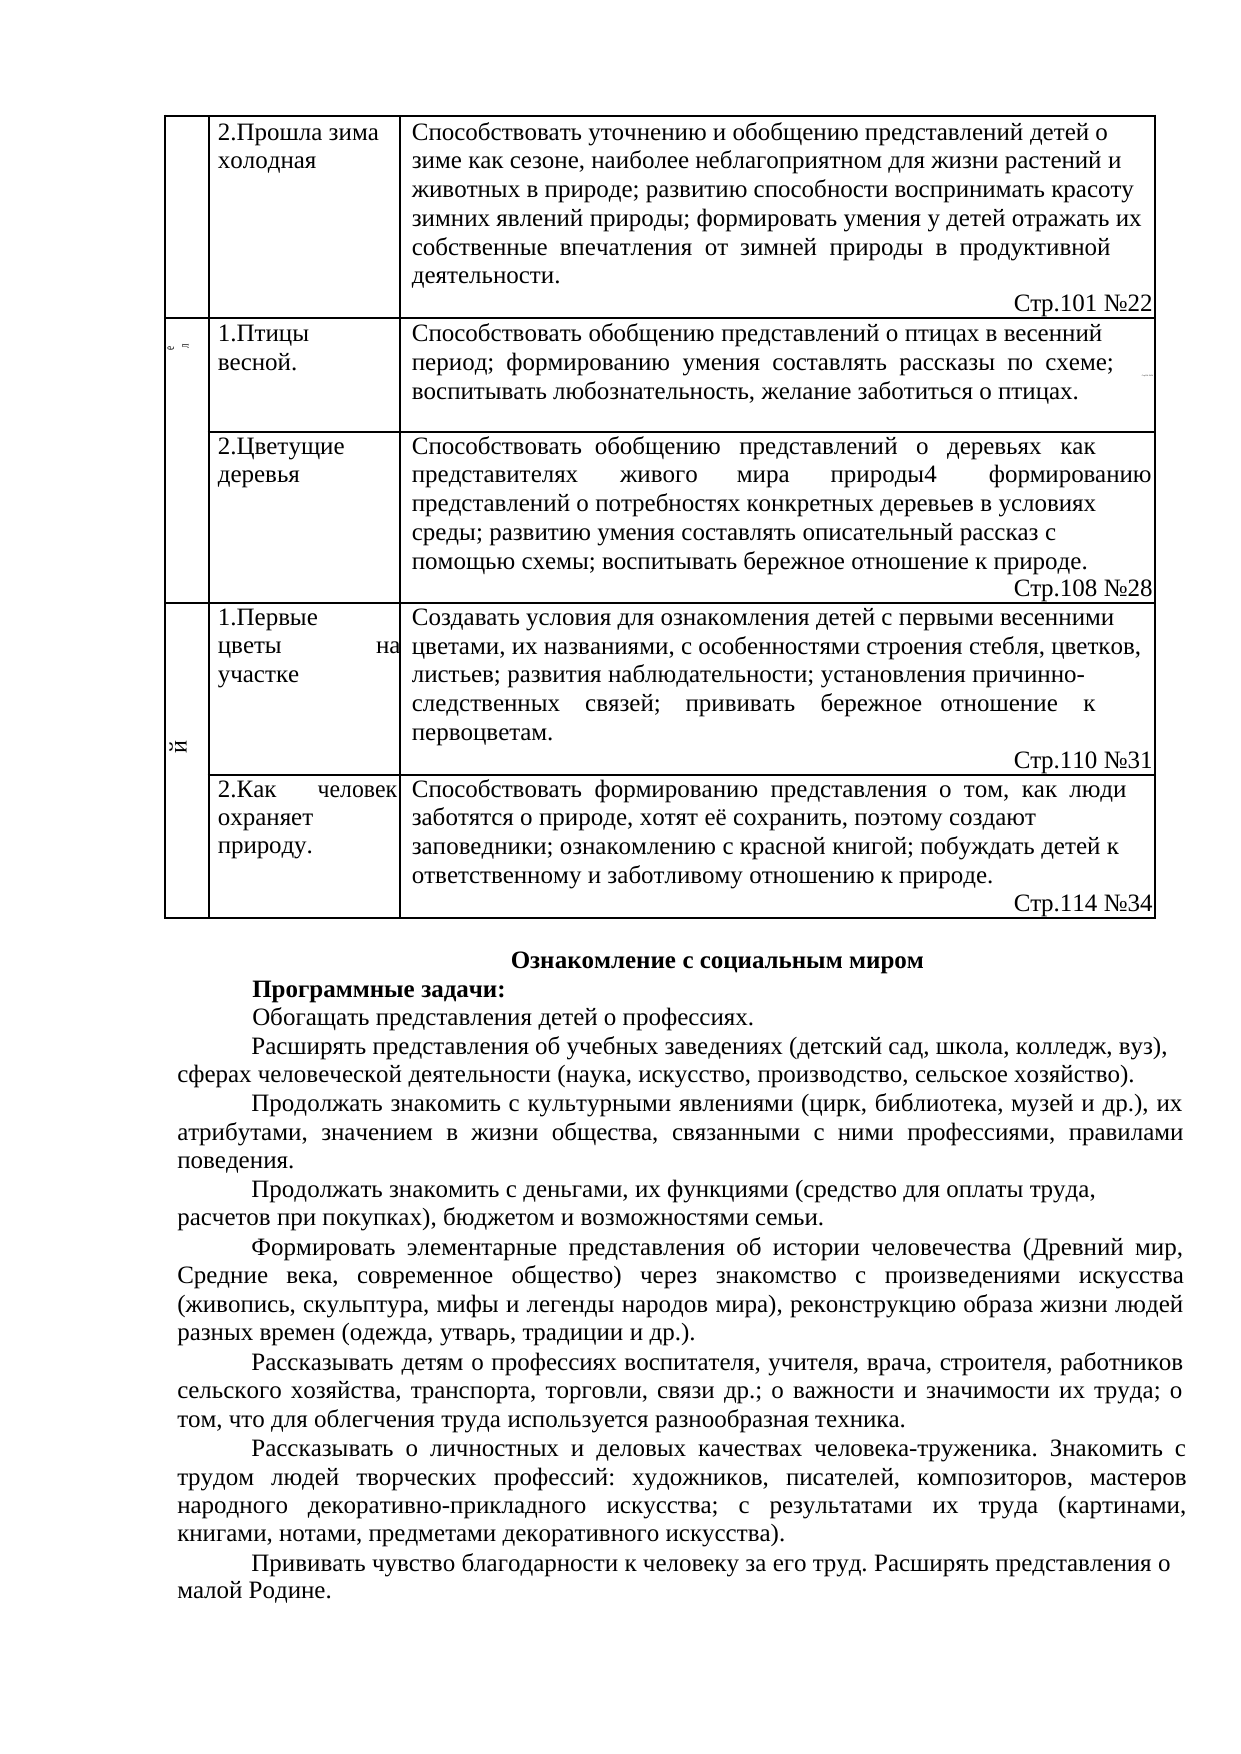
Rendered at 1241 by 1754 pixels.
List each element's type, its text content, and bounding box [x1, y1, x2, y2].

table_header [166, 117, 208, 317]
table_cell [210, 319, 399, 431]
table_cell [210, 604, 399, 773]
text Ознакомление с социальным миром [511, 946, 1213, 974]
text Рассказывать о личностных и деловых качествах человека-труженика. Знакомить с трудом людей творческих профессий: художников, писателей, композиторов, мастеров народного декоративно-прикладного искусства; с результатами их труда (картинами, книгами, нотами, предметами декоративного искусства). [177, 1434, 1187, 1547]
text Продолжать знакомить с культурными явлениями (цирк, библиотека, музей и др.), их атрибутами, значением в жизни общества, связанными с ними профессиями, правилами поведения. [177, 1089, 1183, 1174]
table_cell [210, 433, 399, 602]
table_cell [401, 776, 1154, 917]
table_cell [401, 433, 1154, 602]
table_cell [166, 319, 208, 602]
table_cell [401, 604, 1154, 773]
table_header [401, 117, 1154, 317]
text Обогащать представления детей о профессиях. [252, 1003, 1213, 1031]
text Рассказывать детям о профессиях воспитателя, учителя, врача, строителя, работников сельского хозяйства, транспорта, торговли, связи др.; о важности и значимости их труда; о том, что для облегчения труда используется разнообразная техника. [177, 1348, 1184, 1432]
text Продолжать знакомить с деньгами, их функциями (средство для оплаты труда, расчетов при покупках), бюджетом и возможностями семьи. [177, 1176, 1096, 1231]
text Расширять представления об учебных заведениях (детский сад, школа, колледж, вуз), сферах человеческой деятельности (наука, искусство, производство, сельское хозяйство). [177, 1032, 1169, 1088]
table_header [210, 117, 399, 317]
text Прививать чувство благодарности к человеку за его труд. Расширять представления о малой Родине. [177, 1549, 1171, 1604]
text Формировать элементарные представления об истории человечества (Древний мир, Средние века, современное общество) через знакомство с произведениями искусства (живопись, скульптура, мифы и легенды народов мира), реконструкцию образа жизни людей разных времен (одежда, утварь, традиции и др.). [177, 1233, 1184, 1346]
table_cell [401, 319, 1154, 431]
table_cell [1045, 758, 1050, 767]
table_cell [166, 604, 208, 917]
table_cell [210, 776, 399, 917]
text Программные задачи: [252, 974, 1213, 1003]
